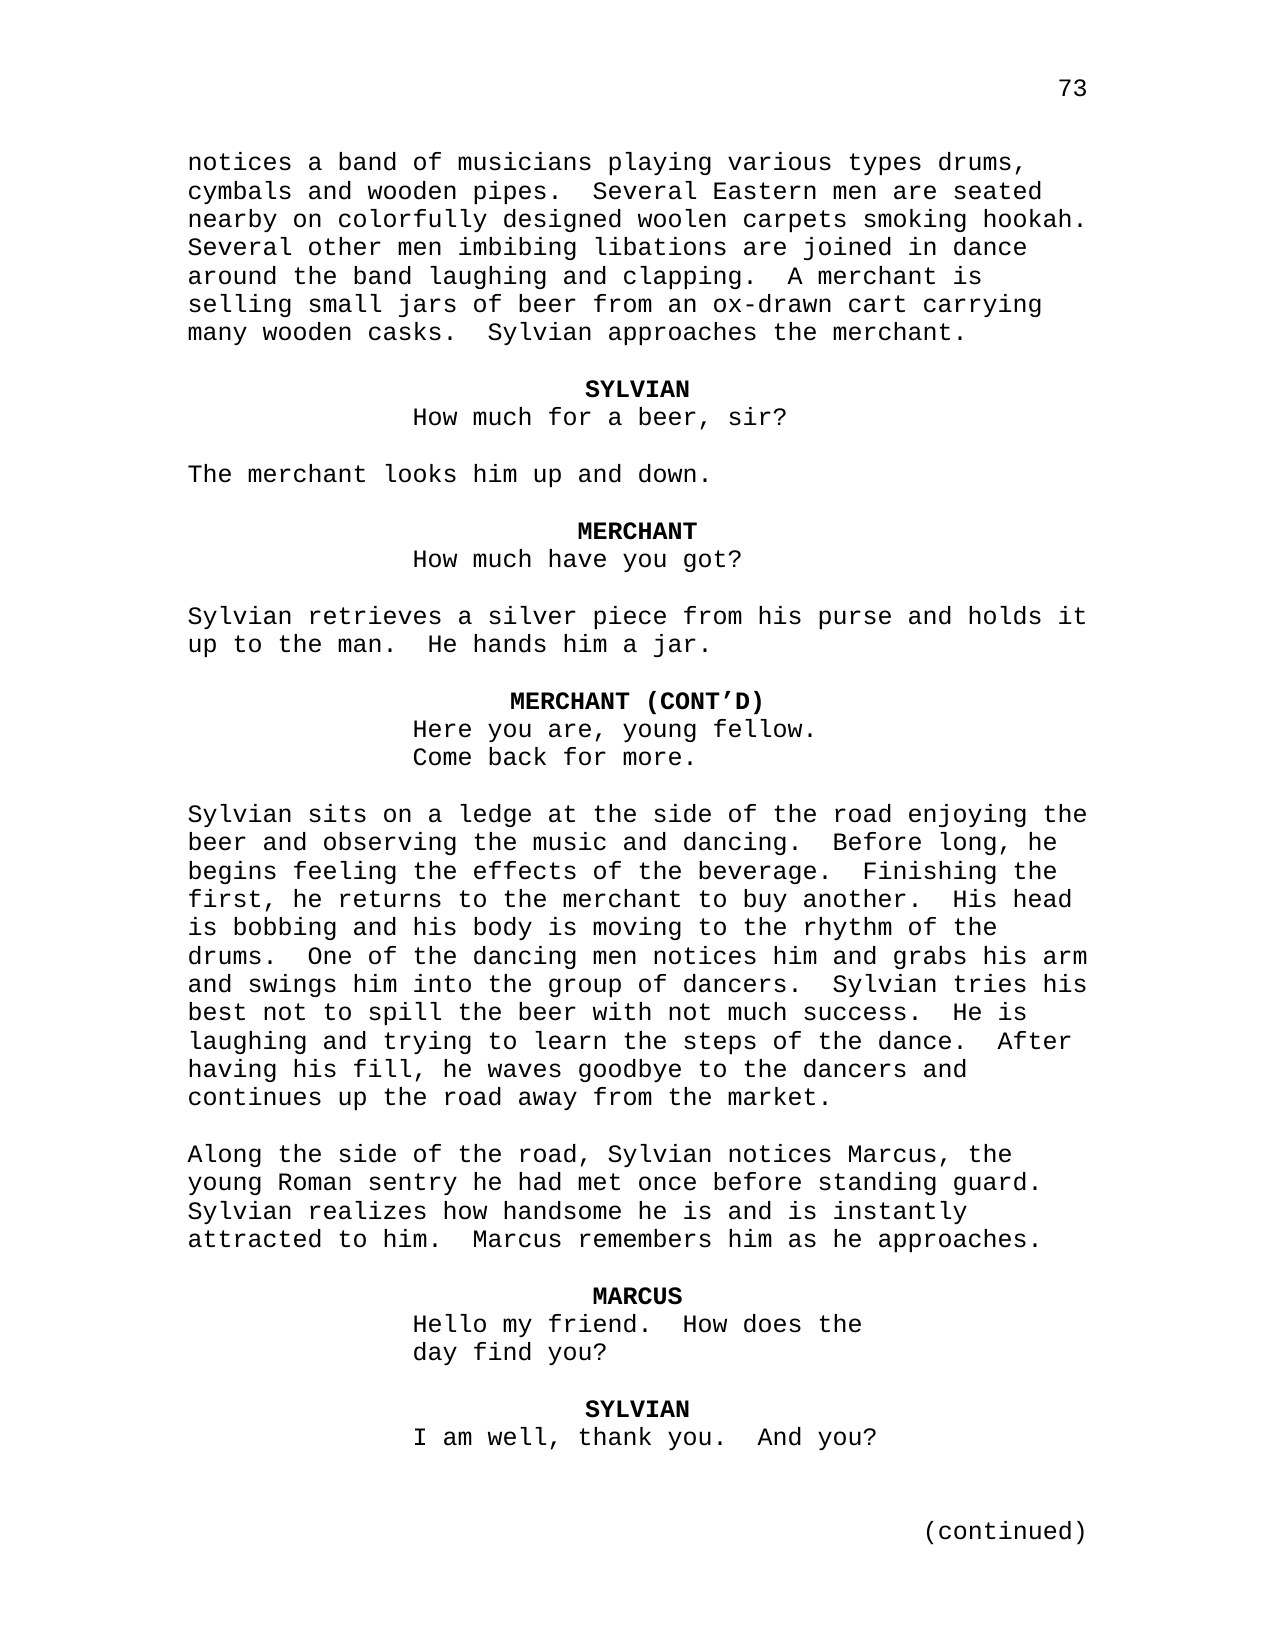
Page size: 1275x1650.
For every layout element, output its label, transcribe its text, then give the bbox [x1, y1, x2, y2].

text How much have you got? [337, 547, 1087, 575]
text The merchant looks him up and down. [187, 462, 1087, 490]
text Here you are, young fellow. [337, 717, 1087, 745]
text How much for a beer, sir? [337, 405, 1087, 433]
text Come back for more. [337, 745, 1087, 773]
text Sylvian sits on a ledge at the side of the road enjoying the beer and observing the music and dancing. Before long, he begins feeling the effects of the beverage. Finishing the first, he returns to the merchant to buy another. His head is bobbing and his body is moving to the rhythm of the drums. One of the dancing men notices him and grabs his arm and swings him into the group of dancers. Sylvian tries his best not to spill the beer with not much success. He is laughing and trying to learn the steps of the dance. After having his fill, he waves goodbye to the dancers and continues up the road away from the market. [187, 802, 1087, 1113]
text MARCUS [187, 1283, 1087, 1312]
text SYLVIAN [187, 377, 1087, 405]
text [187, 150, 1087, 348]
text Hello my friend. How does the [337, 1312, 1087, 1340]
text SYLVIAN [187, 1397, 1087, 1425]
text day find you? [337, 1340, 1087, 1368]
text MERCHANT (CONT’D) [187, 688, 1087, 717]
text Along the side of the road, Sylvian notices Marcus, the young Roman sentry he had met once before standing guard. Sylvian realizes how handsome he is and is instantly attracted to him. Marcus remembers him as he approaches. [187, 1142, 1087, 1255]
text Sylvian retrieves a silver piece from his purse and holds it up to the man. He hands him a jar. [187, 603, 1087, 660]
text I am well, thank you. And you? [337, 1425, 1087, 1453]
text MERCHANT [187, 518, 1087, 547]
